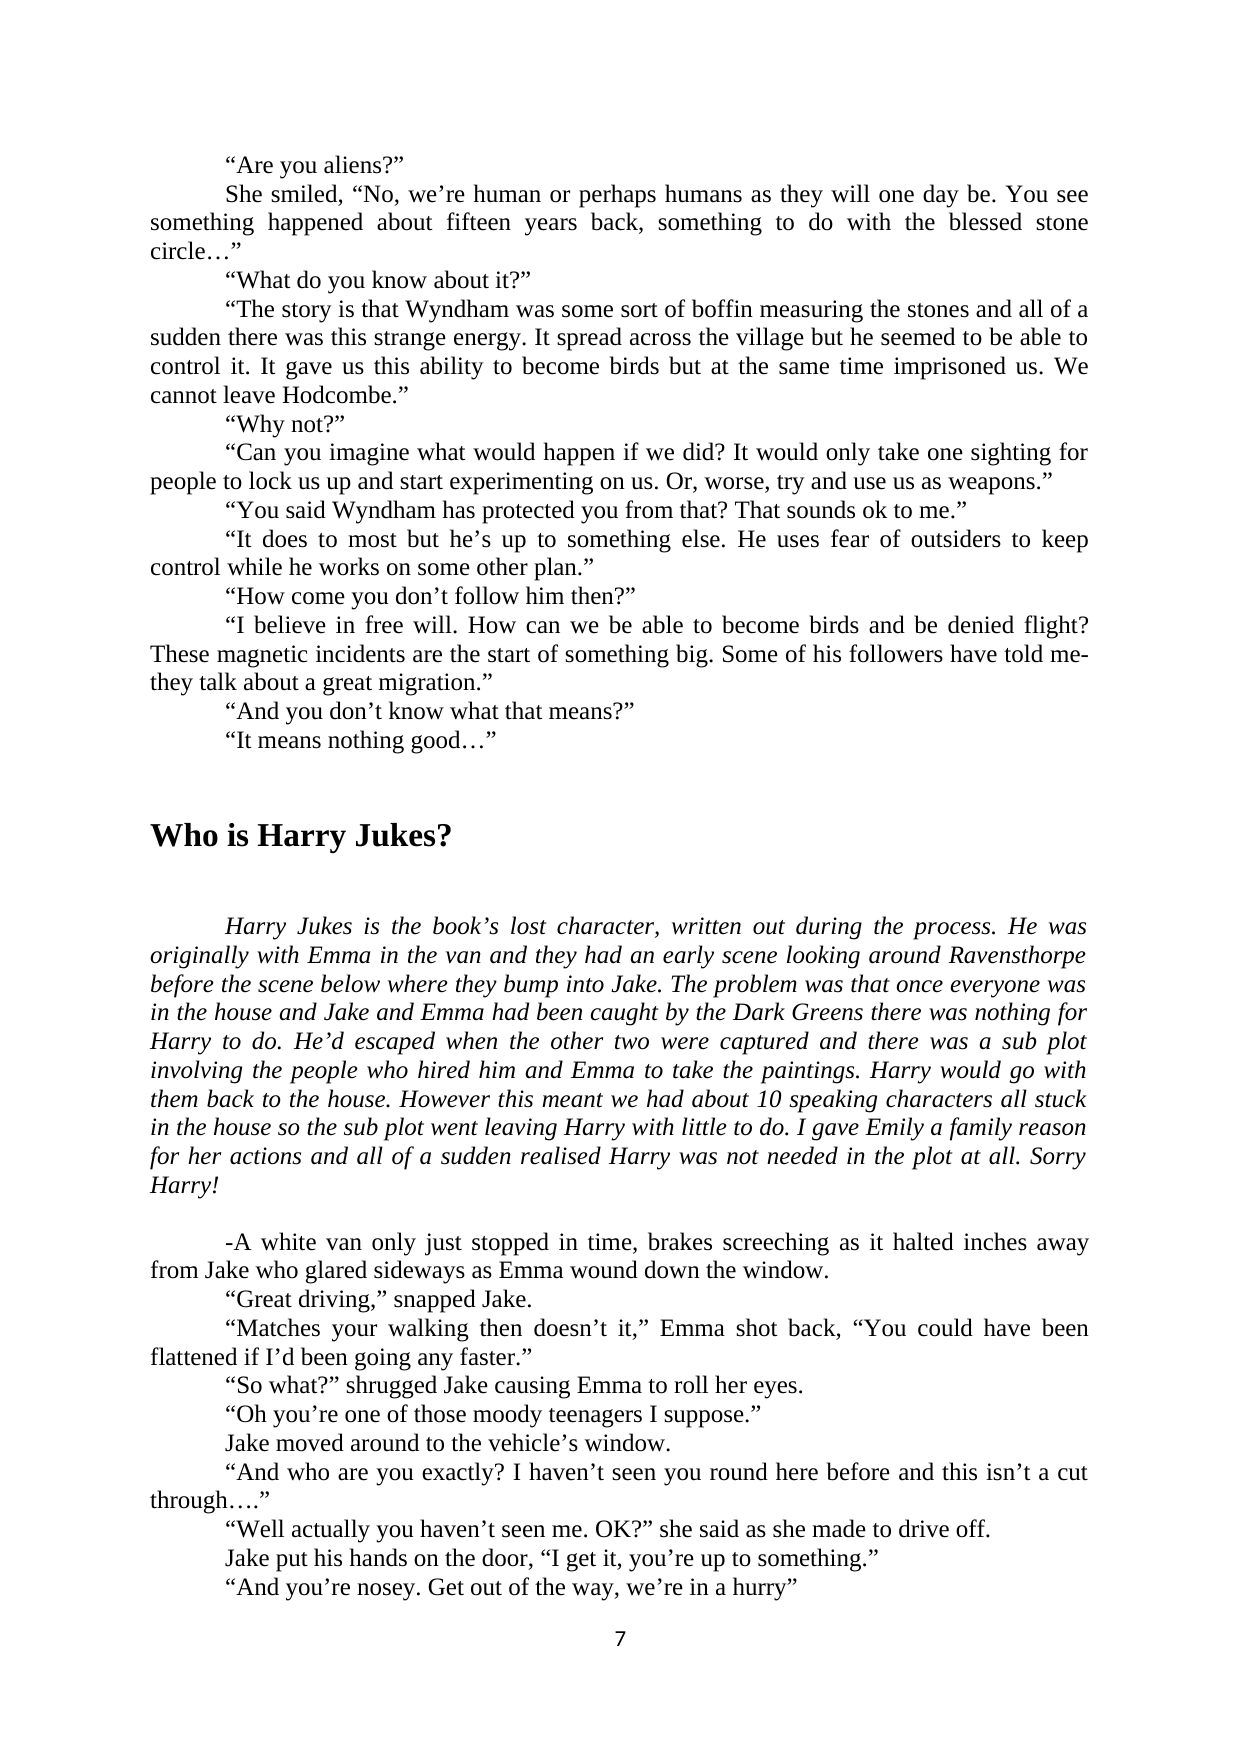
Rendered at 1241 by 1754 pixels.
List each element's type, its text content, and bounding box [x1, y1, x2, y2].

text “The story is that Wyndham was some sort of boffin measuring the stones and all of a sudden there was this strange energy. It spread across the village but he seemed to be able to control it. It gave us this ability to become birds but at the same time imprisoned us. We cannot leave Hodcombe.” [150, 294, 1090, 409]
text “Well actually you haven’t seen me. OK?” she said as she made to drive off. [150, 1514, 1090, 1543]
text “It means nothing good…” [150, 725, 1090, 754]
subtitle Who is Harry Jukes? [150, 815, 1090, 854]
text -A white van only just stopped in time, brakes screeching as it halted inches away from Jake who glared sideways as Emma wound down the window. [150, 1227, 1090, 1284]
text “How come you don’t follow him then?” [150, 581, 1090, 610]
text “I believe in free will. How can we be able to become birds and be denied flight? These magnetic incidents are the start of something big. Some of his followers have told me- they talk about a great migration.” [150, 610, 1090, 696]
text “Oh you’re one of those moody teenagers I suppose.” [150, 1399, 1090, 1428]
text “Matches your walking then doesn’t it,” Emma shot back, “You could have been flattened if I’d been going any faster.” [150, 1313, 1090, 1371]
text “Great driving,” snapped Jake. [150, 1284, 1090, 1313]
text Harry Jukes is the book’s lost character, written out during the process. He was originally with Emma in the van and they had an early scene looking around Ravensthorpe before the scene below where they bump into Jake. The problem was that once everyone was in the house and Jake and Emma had been caught by the Dark Greens there was nothing for Harry to do. He’d escaped when the other two were captured and there was a sub plot involving the people who hired him and Emma to take the paintings. Harry would go with them back to the house. However this meant we had about 10 speaking characters all stuck in the house so the sub plot went leaving Harry with little to do. I gave Emily a family reason for her actions and all of a sudden realised Harry was not needed in the plot at all. Sorry Harry! [150, 911, 1090, 1199]
text “What do you know about it?” [150, 265, 1090, 294]
text “It does to most but he’s up to something else. He uses fear of outsiders to keep control while he works on some other plan.” [150, 524, 1090, 581]
text “Are you aliens?” [150, 150, 1090, 179]
text “And who are you exactly? I haven’t seen you round here before and this isn’t a cut through….” [150, 1457, 1090, 1514]
text Jake moved around to the vehicle’s window. [150, 1428, 1090, 1457]
text “And you don’t know what that means?” [150, 696, 1090, 725]
text “And you’re nosey. Get out of the way, we’re in a hurry” [150, 1572, 1090, 1601]
text “Why not?” [150, 409, 1090, 437]
text She smiled, “No, we’re human or perhaps humans as they will one day be. You see something happened about fifteen years back, something to do with the blessed stone circle…” [150, 179, 1090, 265]
text “Can you imagine what would happen if we did? It would only take one sighting for people to lock us up and start experimenting on us. Or, worse, try and use us as weapons.” [150, 437, 1090, 495]
text “You said Wyndham has protected you from that? That sounds ok to me.” [150, 495, 1090, 524]
text Jake put his hands on the door, “I get it, you’re up to something.” [150, 1543, 1090, 1572]
text “So what?” shrugged Jake causing Emma to roll her eyes. [150, 1371, 1090, 1399]
